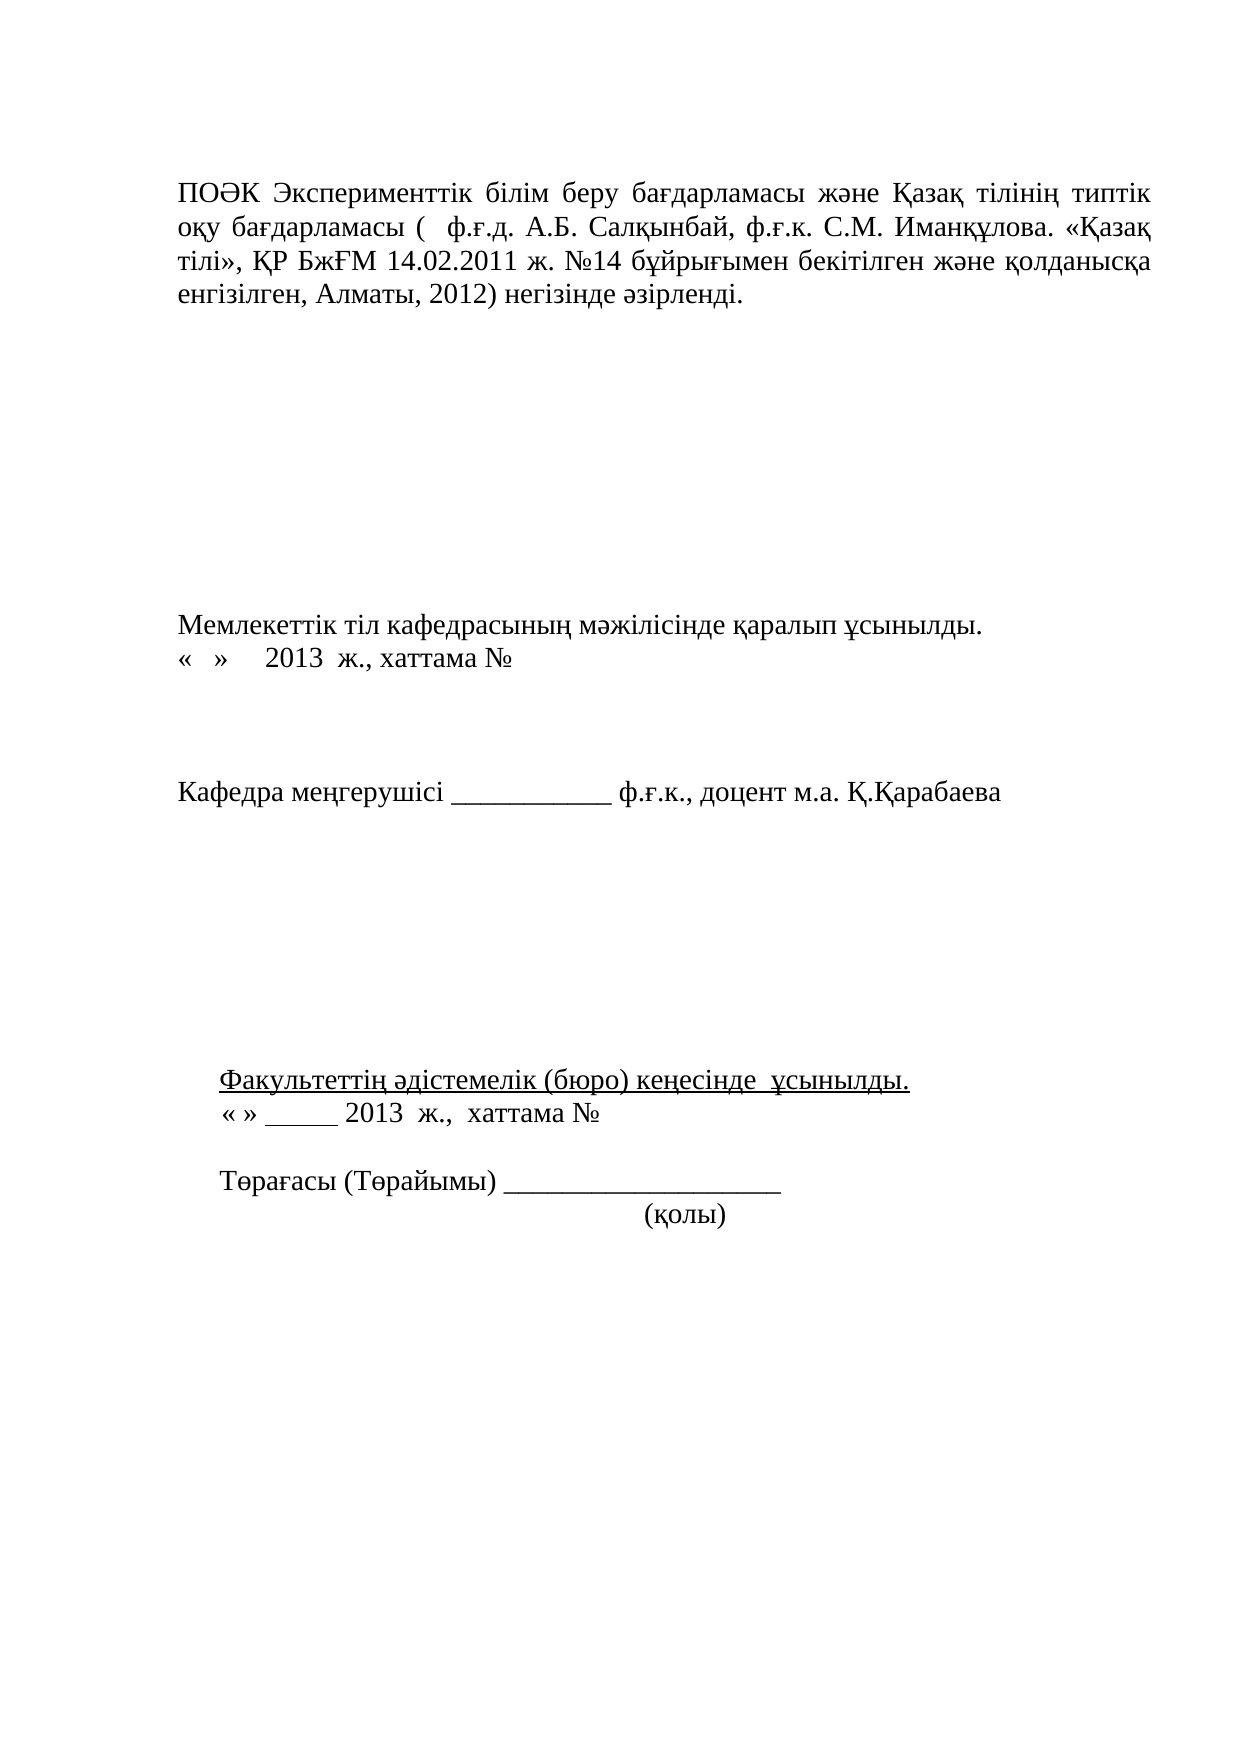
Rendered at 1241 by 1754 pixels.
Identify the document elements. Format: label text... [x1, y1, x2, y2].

text Мемлекеттік тіл кафедрасының мәжілісінде қаралып ұсынылды. [177, 607, 1152, 640]
subtitle Факультеттің әдістемелік (бюро) кеңесінде ұсынылды. [177, 1062, 1152, 1096]
text Төрағасы (Төрайымы) ___________________ [177, 1163, 1152, 1196]
text « » 2013 ж., хаттама № [177, 1096, 1152, 1129]
text ПОӘК Эксперименттік білім беру бағдарламасы және Қазақ тілінің типтік оқу бағдарламасы ( ф.ғ.д. А.Б. Салқынбай, ф.ғ.к. С.М. Иманқұлова. «Қазақ тілі», ҚР БжҒМ 14.02.2011 ж. №14 бұйрығымен бекітілген және қолданысқа енгізілген, Алматы, 2012) негізінде әзірленді. [177, 176, 1152, 310]
text (қолы) [177, 1196, 1152, 1230]
text « » 2013 ж., хаттама № [177, 640, 1152, 674]
text Кафедра меңгерушісі ___________ ф.ғ.к., доцент м.а. Қ.Қарабаева [177, 774, 1152, 808]
